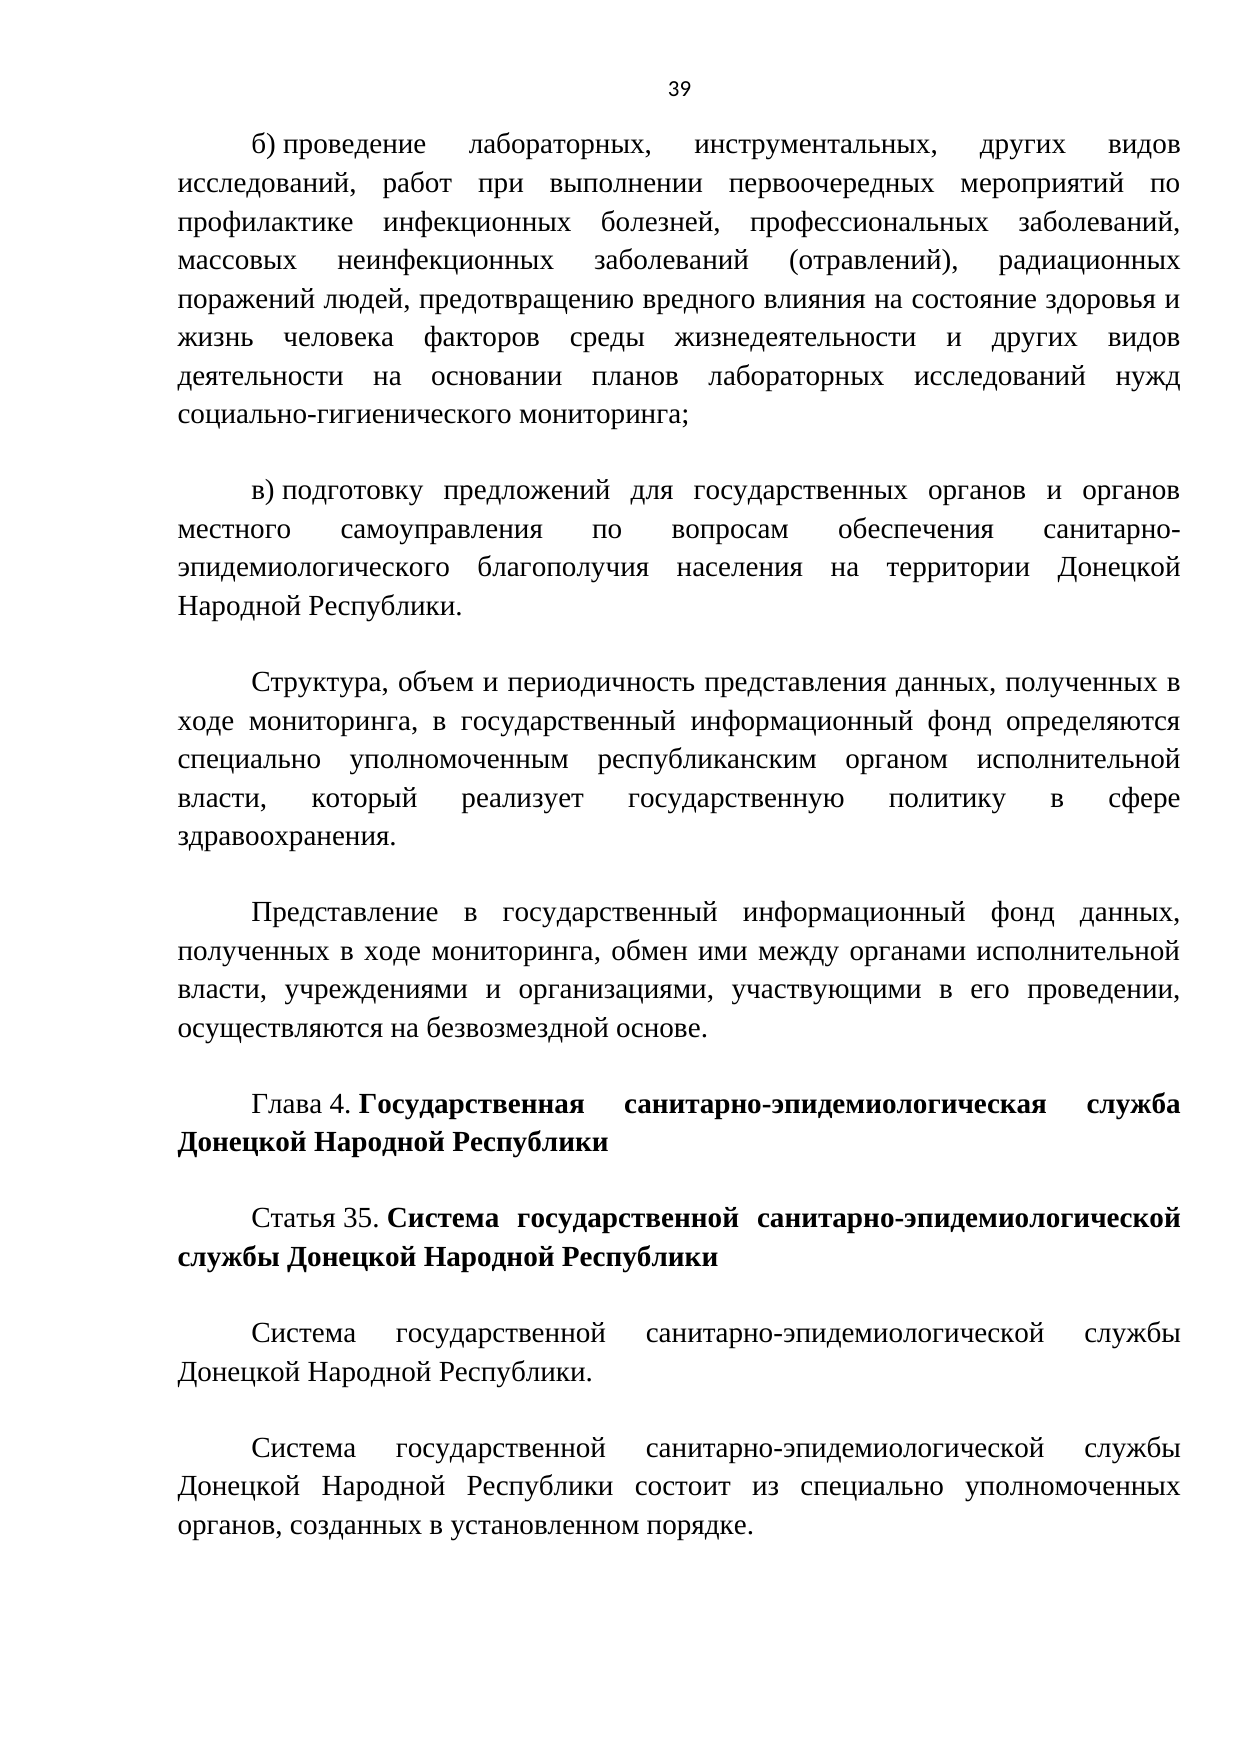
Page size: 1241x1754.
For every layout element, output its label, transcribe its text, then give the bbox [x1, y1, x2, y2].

text б) проведение лабораторных, инструментальных, других видов исследований, работ при выполнении первоочередных мероприятий по профилактике инфекционных болезней, профессиональных заболеваний, массовых неинфекционных заболеваний (отравлений), радиационных поражений людей, предотвращению вредного влияния на состояние здоровья и жизнь человека факторов среды жизнедеятельности и других видов деятельности на основании планов лабораторных исследований нужд социально-гигиенического мониторинга; [177, 127, 1181, 430]
text Глава 4. Государственная санитарно-эпидемиологическая служба Донецкой Народной Республики [177, 1086, 1181, 1158]
text Представление в государственный информационный фонд данных, полученных в ходе мониторинга, обмен ими между органами исполнительной власти, учреждениями и организациями, участвующими в его проведении, осуществляются на безвозмездной основе. [177, 894, 1181, 1043]
text Система государственной санитарно-эпидемиологической службы Донецкой Народной Республики состоит из специально уполномоченных органов, созданных в установленном порядке. [177, 1430, 1181, 1540]
text Система государственной санитарно-эпидемиологической службы Донецкой Народной Республики. [177, 1315, 1181, 1387]
text Структура, объем и периодичность представления данных, полученных в ходе мониторинга, в государственный информационный фонд определяются специально уполномоченным республиканским органом исполнительной власти, который реализует государственную политику в сфере здравоохранения. [177, 664, 1181, 852]
text в) подготовку предложений для государственных органов и органов местного самоуправления по вопросам обеспечения санитарно-эпидемиологического благополучия населения на территории Донецкой Народной Республики. [177, 472, 1181, 622]
text Статья 35. Система государственной санитарно-эпидемиологической службы Донецкой Народной Республики [177, 1201, 1181, 1273]
